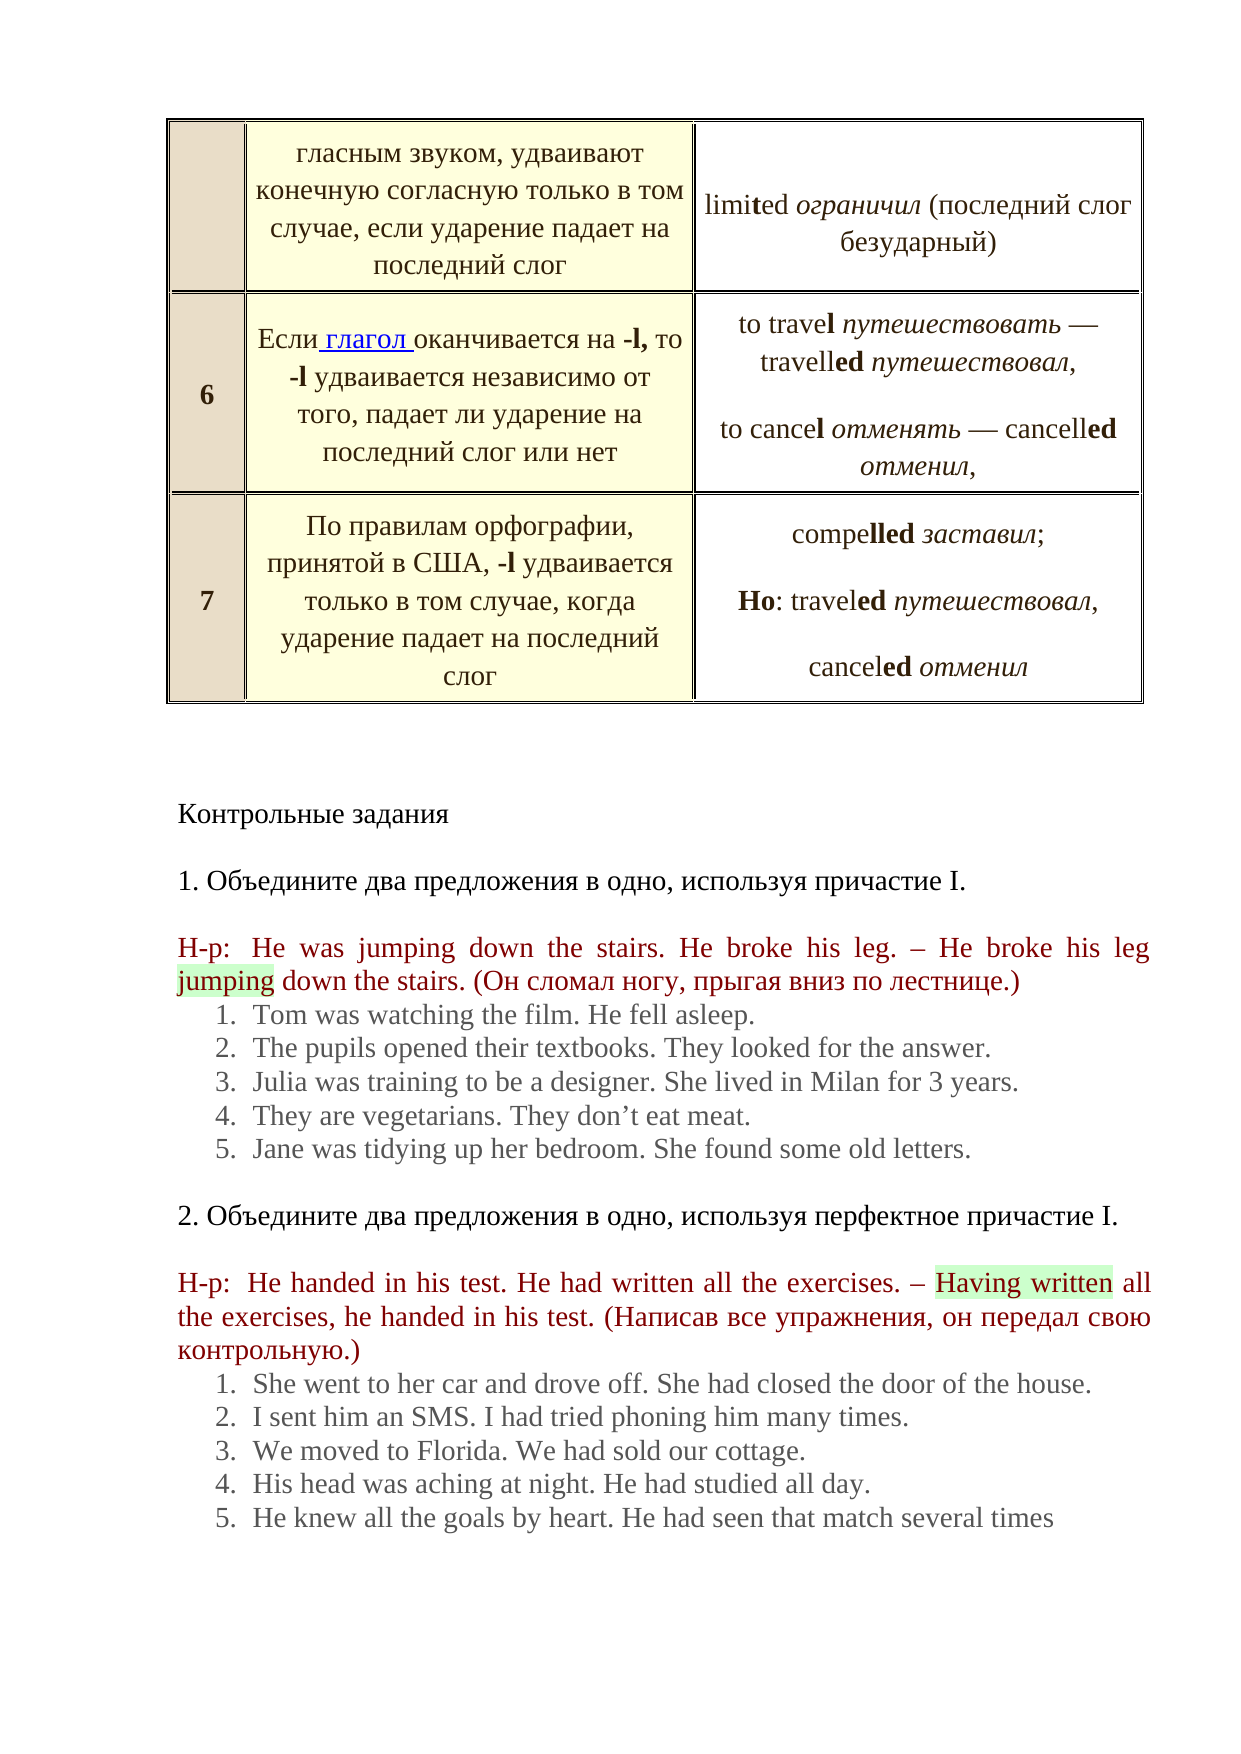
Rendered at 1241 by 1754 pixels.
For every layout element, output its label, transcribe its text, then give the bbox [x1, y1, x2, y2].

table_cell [694, 122, 1141, 290]
table_cell 5 [170, 122, 246, 290]
list His head was aching at night. He had studied all day. [215, 1467, 1152, 1500]
list Jane was tidying up her bedroom. She found some old letters. [215, 1131, 1152, 1165]
table_cell По правилам орфографии, принятой в США, -l удваивается только в том случае, когда ударение падает на последний слог [246, 491, 694, 701]
text 1. Объедините два предложения в одно, используя причастие I. [177, 863, 1152, 896]
text 2. Объедините два предложения в одно, используя перфектное причастие I. [177, 1198, 1152, 1232]
list Tom was watching the film. He fell asleep. [215, 997, 1152, 1031]
list She went to her car and drove off. She had closed the door of the house. [215, 1366, 1152, 1399]
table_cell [246, 120, 694, 290]
list They are vegetarians. They don’t eat meat. [215, 1098, 1152, 1131]
table_cell Если глагол оканчивается на -l, то -l удваивается независимо от того, падает ли ударение на последний слог или нет [247, 294, 692, 491]
list We moved to Florida. We had sold our cottage. [215, 1433, 1152, 1467]
text Н-р: He was jumping down the stairs. He broke his leg. – He broke his leg jumping down the stairs. (Он сломал ногу, прыгая вниз по лестнице.) [177, 930, 1152, 997]
text Контрольные задания [177, 796, 1152, 829]
table_cell 7 [170, 491, 246, 701]
table_cell 6 [170, 290, 244, 491]
list I sent him an SMS. I had tried phoning him many times. [215, 1399, 1152, 1433]
table_cell to travel путешествовать — travelled путешествовал, to cancel отменять — cancelled отменил, [696, 290, 1141, 491]
table_cell compelled заставил; Но: traveled путешествовал, canceled отменил [694, 491, 1141, 701]
list He knew all the goals by heart. He had seen that match several times [215, 1500, 1152, 1534]
list The pupils opened their textbooks. They looked for the answer. [215, 1031, 1152, 1064]
list Julia was training to be a designer. She lived in Milan for 3 years. [215, 1064, 1152, 1098]
text Н-р: He handed in his test. He had written all the exercises. – Having written all the exercises, he handed in his test. (Написав все упражнения, он передал свою контрольную.) [177, 1265, 1152, 1366]
